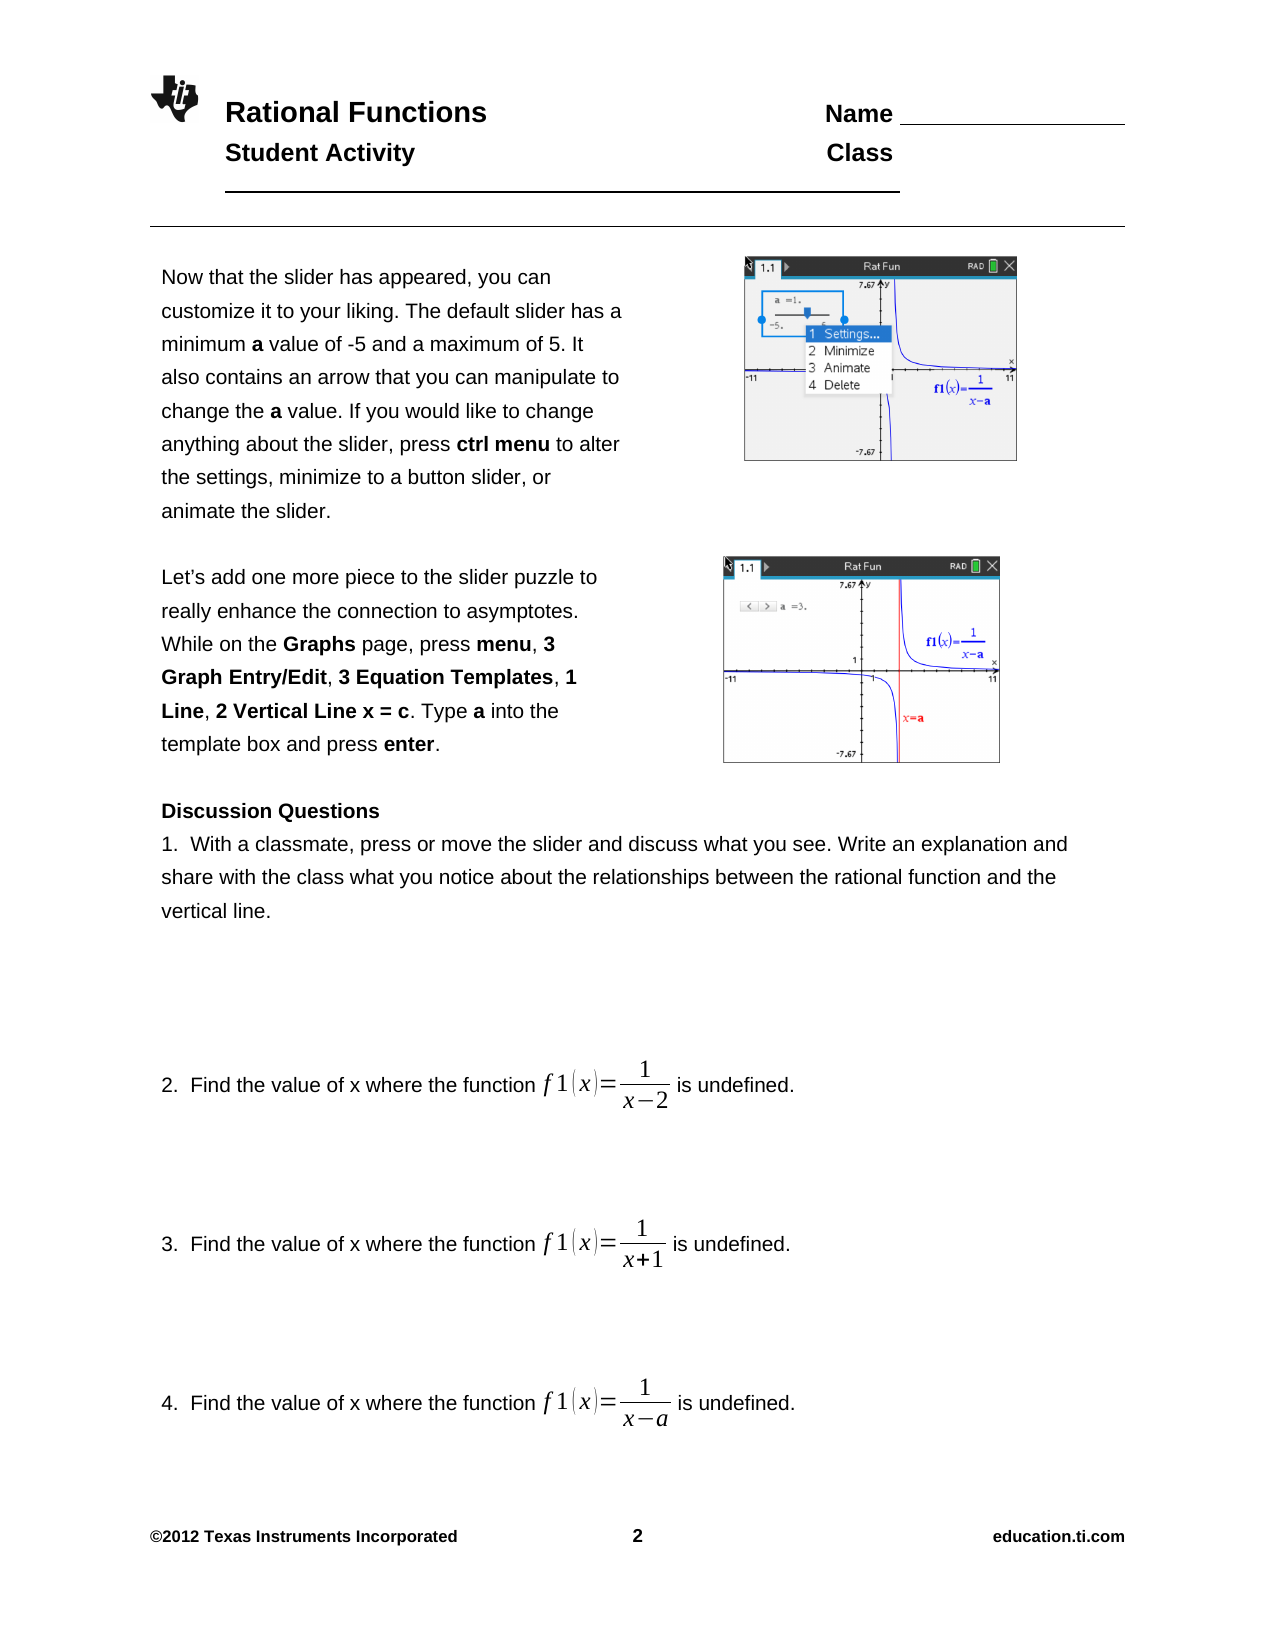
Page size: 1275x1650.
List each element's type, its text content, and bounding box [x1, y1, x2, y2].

picture [150, 75, 199, 123]
table_header 2. Find the value of x where the function is undefined. [150, 1056, 1124, 1115]
picture [722, 555, 1001, 764]
table_cell Now that the slider has appeared, you can customize it to your liking. The default slider has a minimum a value of -5 and a maximum of 5. It also contains an arrow that you can manipulate to change the a value. If you would like to change anything about the slider, press ctrl menu to alter the settings, minimize to a button slider, or animate the slider. [150, 256, 637, 522]
table_header 4. Find the value of x where the function is undefined. [150, 1374, 1124, 1433]
table_header [624, 556, 1098, 822]
table_header Let’s add one more piece to the slider puzzle to really enhance the connection to asymptotes. While on the Graphs page, press menu, 3 Graph Entry/Edit, 3 Equation Templates, 1 Line, 2 Vertical Line x = c. Type a into the template box and press enter. Discussion Questions [150, 556, 624, 822]
table_header 3. Find the value of x where the function is undefined. [150, 1215, 1124, 1274]
picture [743, 255, 1018, 462]
table_header 1. With a classmate, press or move the slider and discuss what you see. Write an explanation and share with the class what you notice about the relationships between the rational function and the vertical line. [150, 823, 1124, 922]
table_cell [637, 256, 1124, 522]
